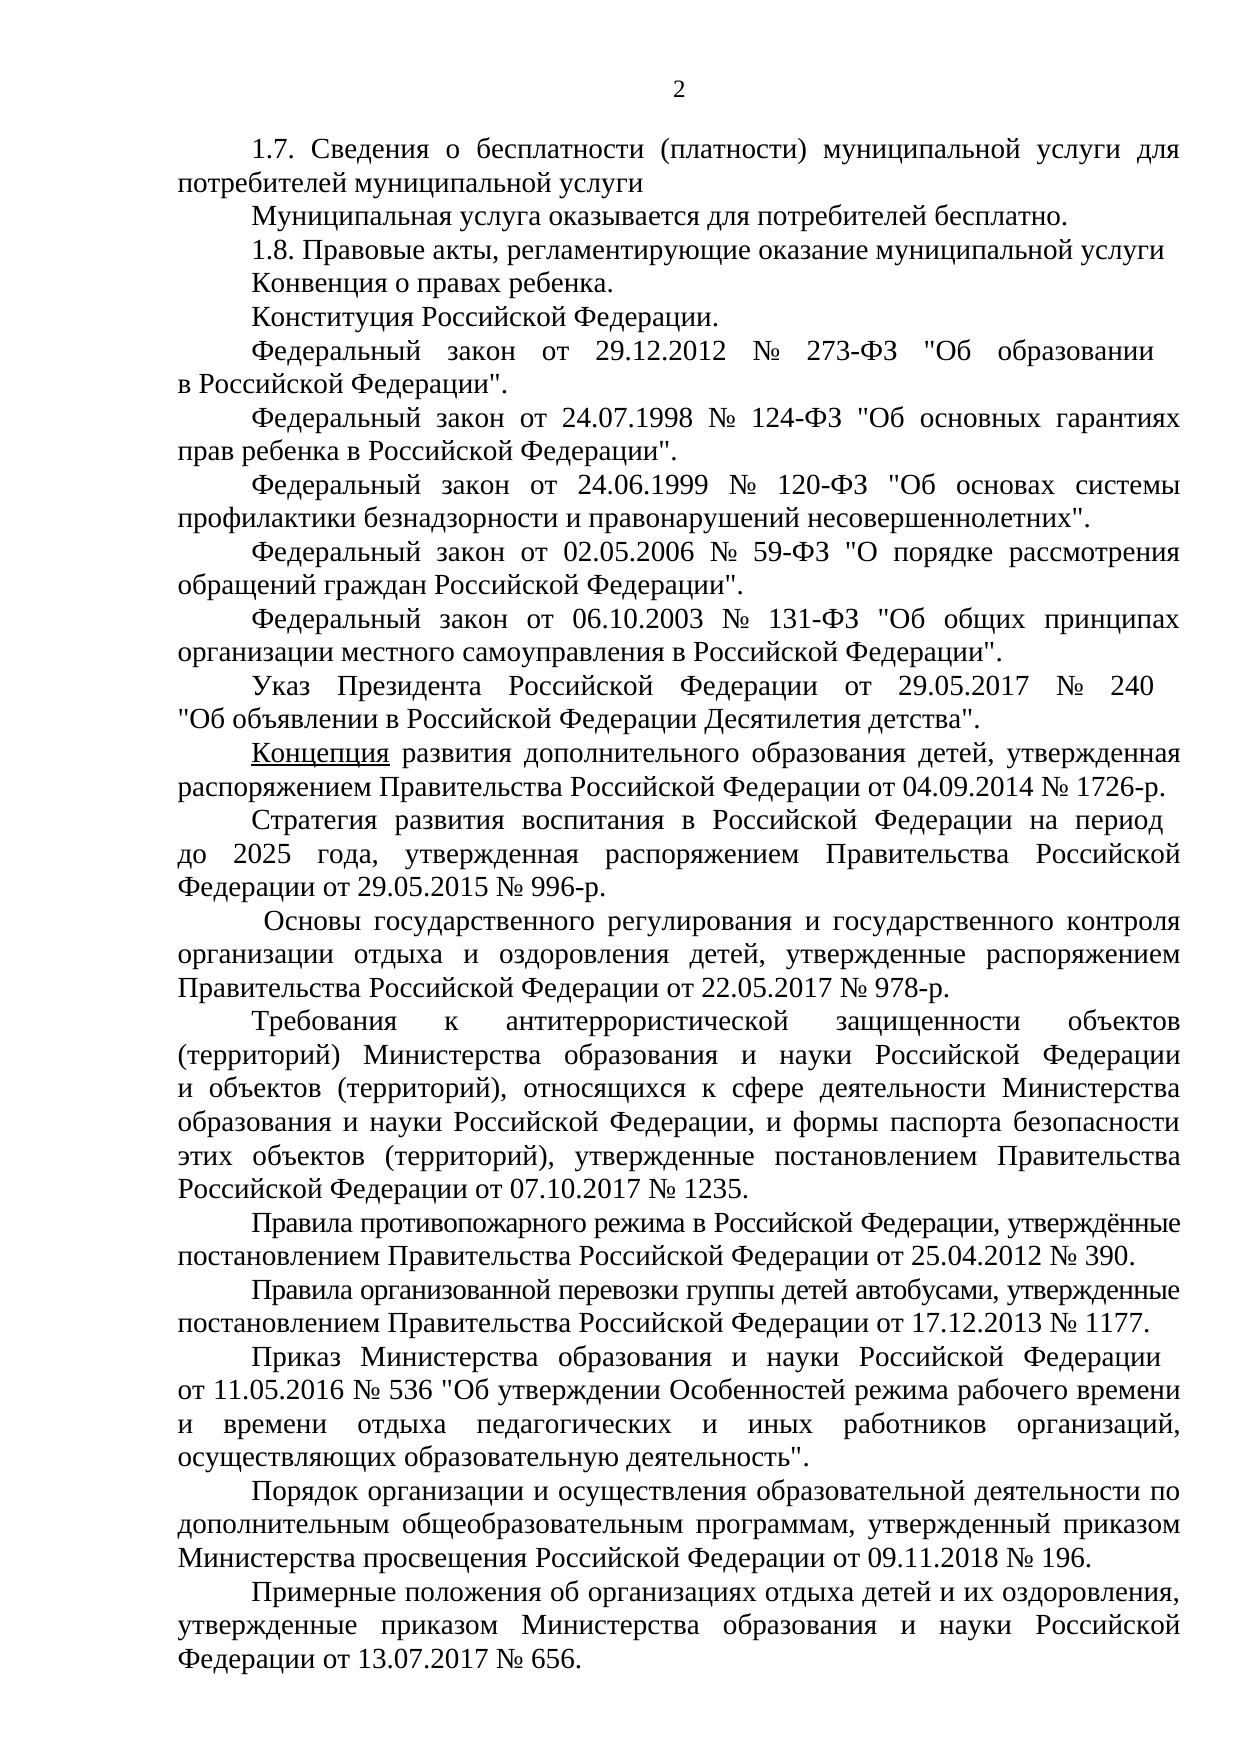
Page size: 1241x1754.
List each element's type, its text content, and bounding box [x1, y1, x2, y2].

text Примерные положения об организациях отдыха детей и их оздоровления, утвержденные приказом Министерства образования и науки Российской Федерации от 13.07.2017 № 656. [177, 1574, 1181, 1674]
text Правила организованной перевозки группы детей автобусами, утвержденные постановлением Правительства Российской Федерации от 17.12.2013 № 1177. [177, 1272, 1181, 1339]
text Федеральный закон от 29.12.2012 № 273-ФЗ "Об образовании в Российской Федерации". [177, 333, 1181, 400]
text Указ Президента Российской Федерации от 29.05.2017 № 240 "Об объявлении в Российской Федерации Десятилетия детства". [177, 668, 1181, 735]
text Концепция развития дополнительного образования детей, утвержденная распоряжением Правительства Российской Федерации от 04.09.2014 № 1726-р. [177, 735, 1181, 802]
text Конвенция о правах ребенка. [177, 266, 1181, 299]
text Конституция Российской Федерации. [177, 299, 1181, 333]
text 1.7. Сведения о бесплатности (платности) муниципальной услуги для потребителей муниципальной услуги [177, 131, 1181, 198]
text Стратегия развития воспитания в Российской Федерации на период до 2025 года, утвержденная распоряжением Правительства Российской Федерации от 29.05.2015 № 996-р. [177, 802, 1181, 903]
text Федеральный закон от 24.07.1998 № 124-ФЗ "Об основных гарантиях прав ребенка в Российской Федерации". [177, 400, 1181, 467]
text Требования к антитеррористической защищенности объектов (территорий) Министерства образования и науки Российской Федерации и объектов (территорий), относящихся к сфере деятельности Министерства образования и науки Российской Федерации, и формы паспорта безопасности этих объектов (территорий), утвержденные постановлением Правительства Российской Федерации от 07.10.2017 № 1235. [177, 1003, 1181, 1205]
text Правила противопожарного режима в Российской Федерации, утверждённые постановлением Правительства Российской Федерации от 25.04.2012 № 390. [177, 1205, 1181, 1272]
text Федеральный закон от 24.06.1999 № 120-ФЗ "Об основах системы профилактики безнадзорности и правонарушений несовершеннолетних". [177, 467, 1181, 534]
text Муниципальная услуга оказывается для потребителей бесплатно. [177, 198, 1181, 232]
text Основы государственного регулирования и государственного контроля организации отдыха и оздоровления детей, утвержденные распоряжением Правительства Российской Федерации от 22.05.2017 № 978-р. [177, 903, 1181, 1003]
text 1.8. Правовые акты, регламентирующие оказание муниципальной услуги [177, 232, 1181, 266]
text Федеральный закон от 06.10.2003 № 131-ФЗ "Об общих принципах организации местного самоуправления в Российской Федерации". [177, 601, 1181, 668]
text Приказ Министерства образования и науки Российской Федерации от 11.05.2016 № 536 "Об утверждении Особенностей режима рабочего времени и времени отдыха педагогических и иных работников организаций, осуществляющих образовательную деятельность". [177, 1339, 1181, 1473]
text Порядок организации и осуществления образовательной деятельности по дополнительным общеобразовательным программам, утвержденный приказом Министерства просвещения Российской Федерации от 09.11.2018 № 196. [177, 1473, 1181, 1574]
text Федеральный закон от 02.05.2006 № 59-ФЗ "О порядке рассмотрения обращений граждан Российской Федерации". [177, 534, 1181, 601]
